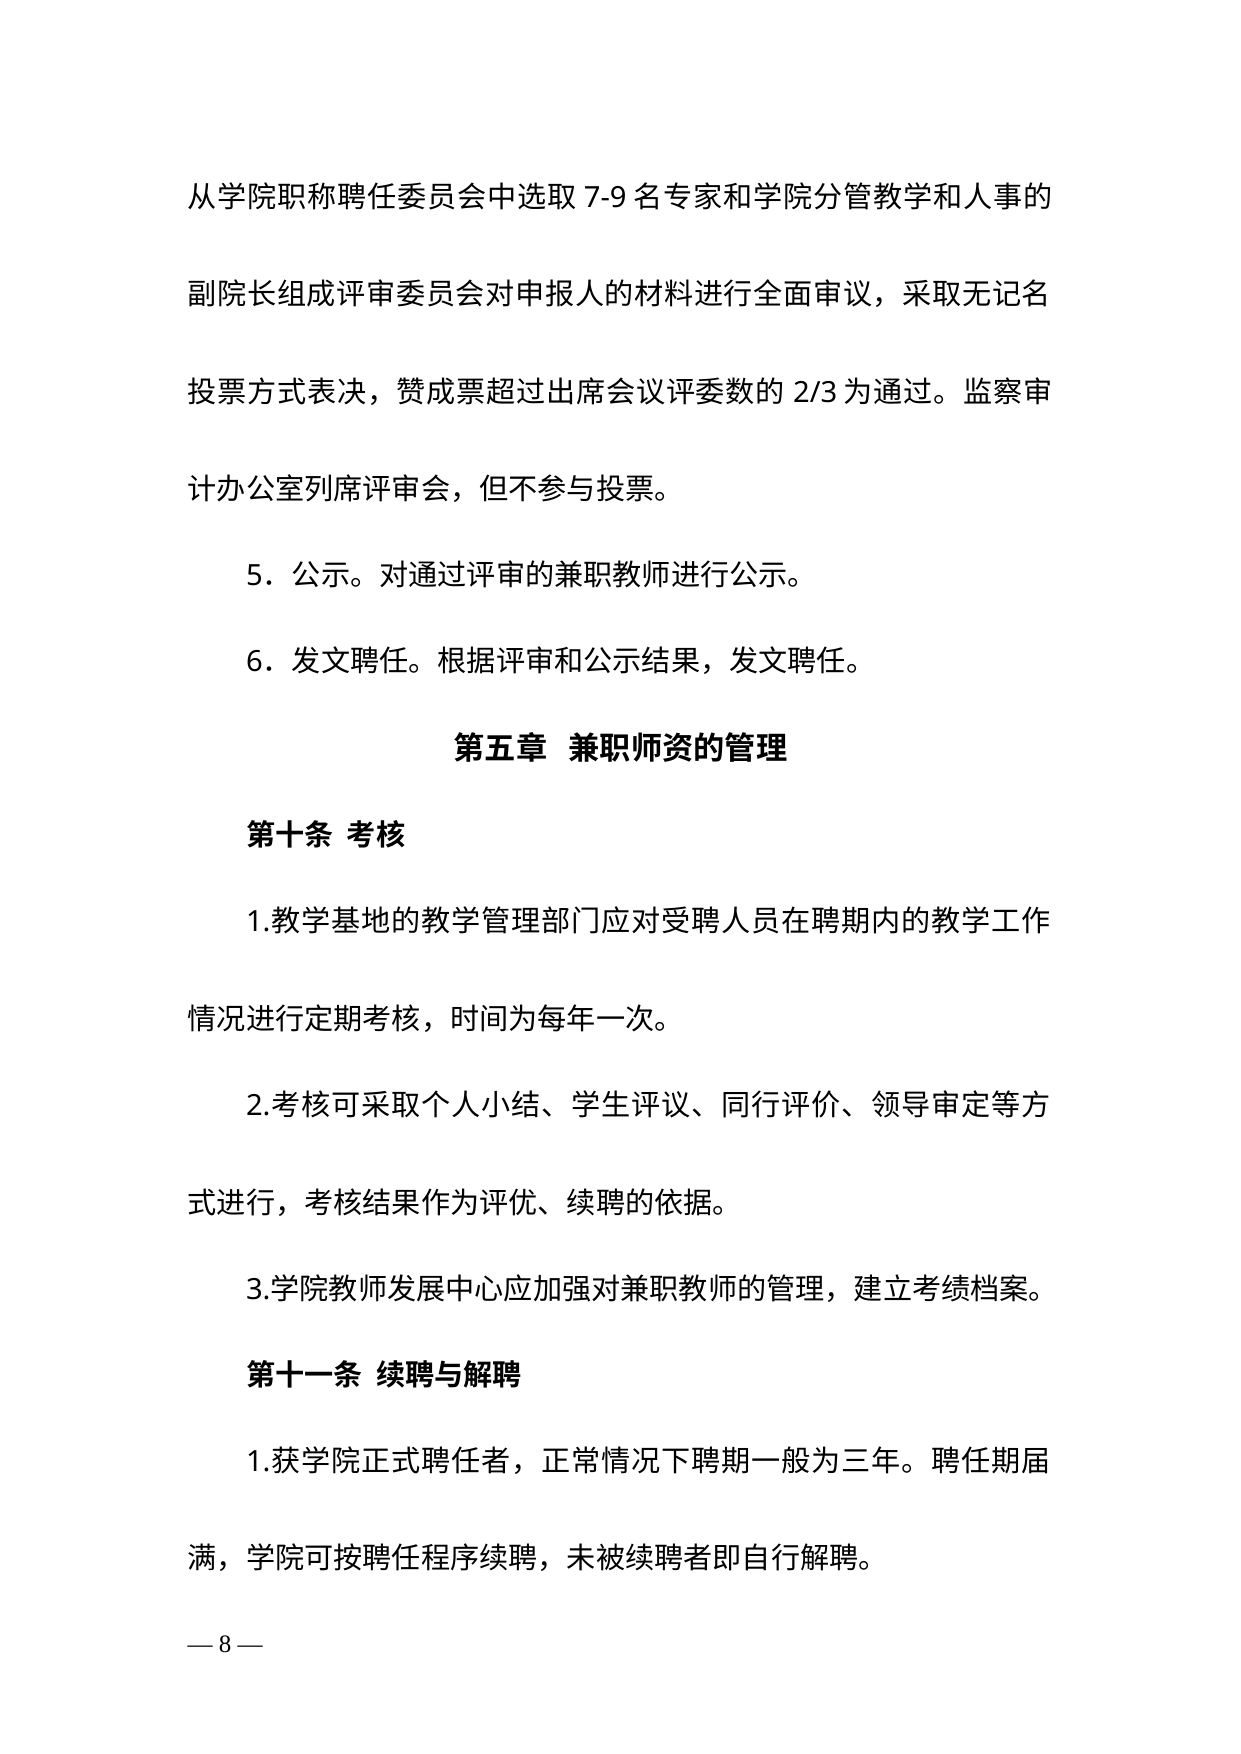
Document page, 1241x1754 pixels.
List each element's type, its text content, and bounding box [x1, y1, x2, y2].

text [187, 162, 1053, 519]
text 第十条 考核 [187, 801, 1053, 866]
text 2.考核可采取个人小结、学生评议、同行评价、领导审定等方式进行，考核结果作为评优、续聘的依据。 [187, 1070, 1053, 1233]
text 1.教学基地的教学管理部门应对受聘人员在聘期内的教学工作情况进行定期考核，时间为每年一次。 [187, 887, 1053, 1049]
text 3.学院教师发展中心应加强对兼职教师的管理，建立考绩档案。 [187, 1254, 1053, 1319]
text 第十一条 续聘与解聘 [187, 1340, 1053, 1405]
text 6．发文聘任。根据评审和公示结果，发文聘任。 [187, 627, 1053, 692]
text 5．公示。对通过评审的兼职教师进行公示。 [187, 541, 1053, 606]
text 第五章 兼职师资的管理 [187, 713, 1053, 778]
text 1.获学院正式聘任者，正常情况下聘期一般为三年。聘任期届满，学院可按聘任程序续聘，未被续聘者即自行解聘。 [187, 1426, 1053, 1589]
